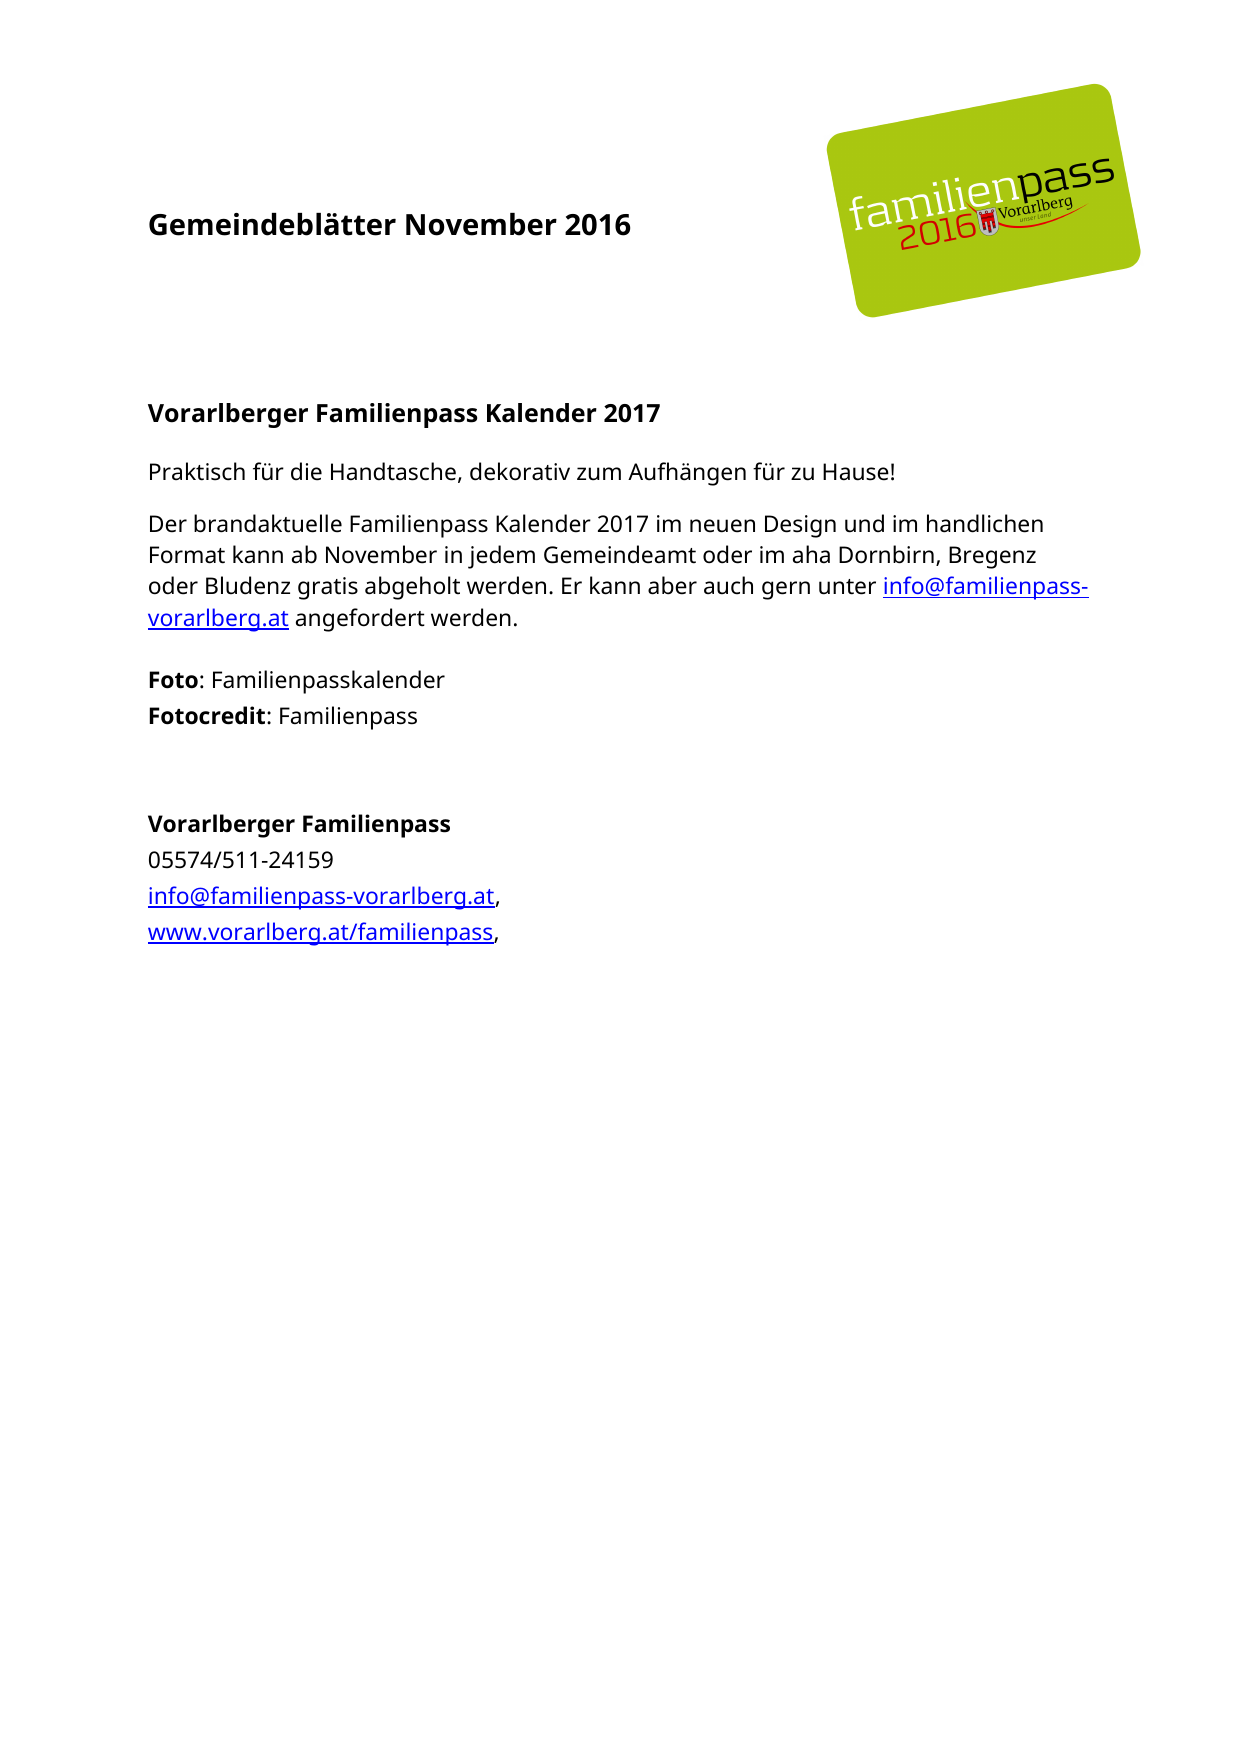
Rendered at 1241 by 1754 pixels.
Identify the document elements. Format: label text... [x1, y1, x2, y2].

text 05574/511-24159 info@familienpass-vorarlberg.at, www.vorarlberg.at/familienpass, [148, 844, 1093, 947]
text Der brandaktuelle Familienpass Kalender 2017 im neuen Design und im handlichen Format kann ab November in jedem Gemeindeamt oder im aha Dornbirn, Bregenz oder Bludenz gratis abgeholt werden. Er kann aber auch gern unter info@familienpass-vorarlberg.at angefordert werden. [148, 508, 1093, 633]
picture [824, 81, 1143, 320]
text Vorarlberger Familienpass [148, 808, 1093, 839]
text Fotocredit: Familienpass [148, 700, 1093, 731]
text Praktisch für die Handtasche, dekorativ zum Aufhängen für zu Hause! [148, 456, 1093, 487]
text Foto: Familienpasskalender [148, 664, 1093, 695]
text Gemeindeblätter November 2016 [148, 204, 1093, 244]
text Vorarlberger Familienpass Kalender 2017 [148, 396, 1093, 430]
